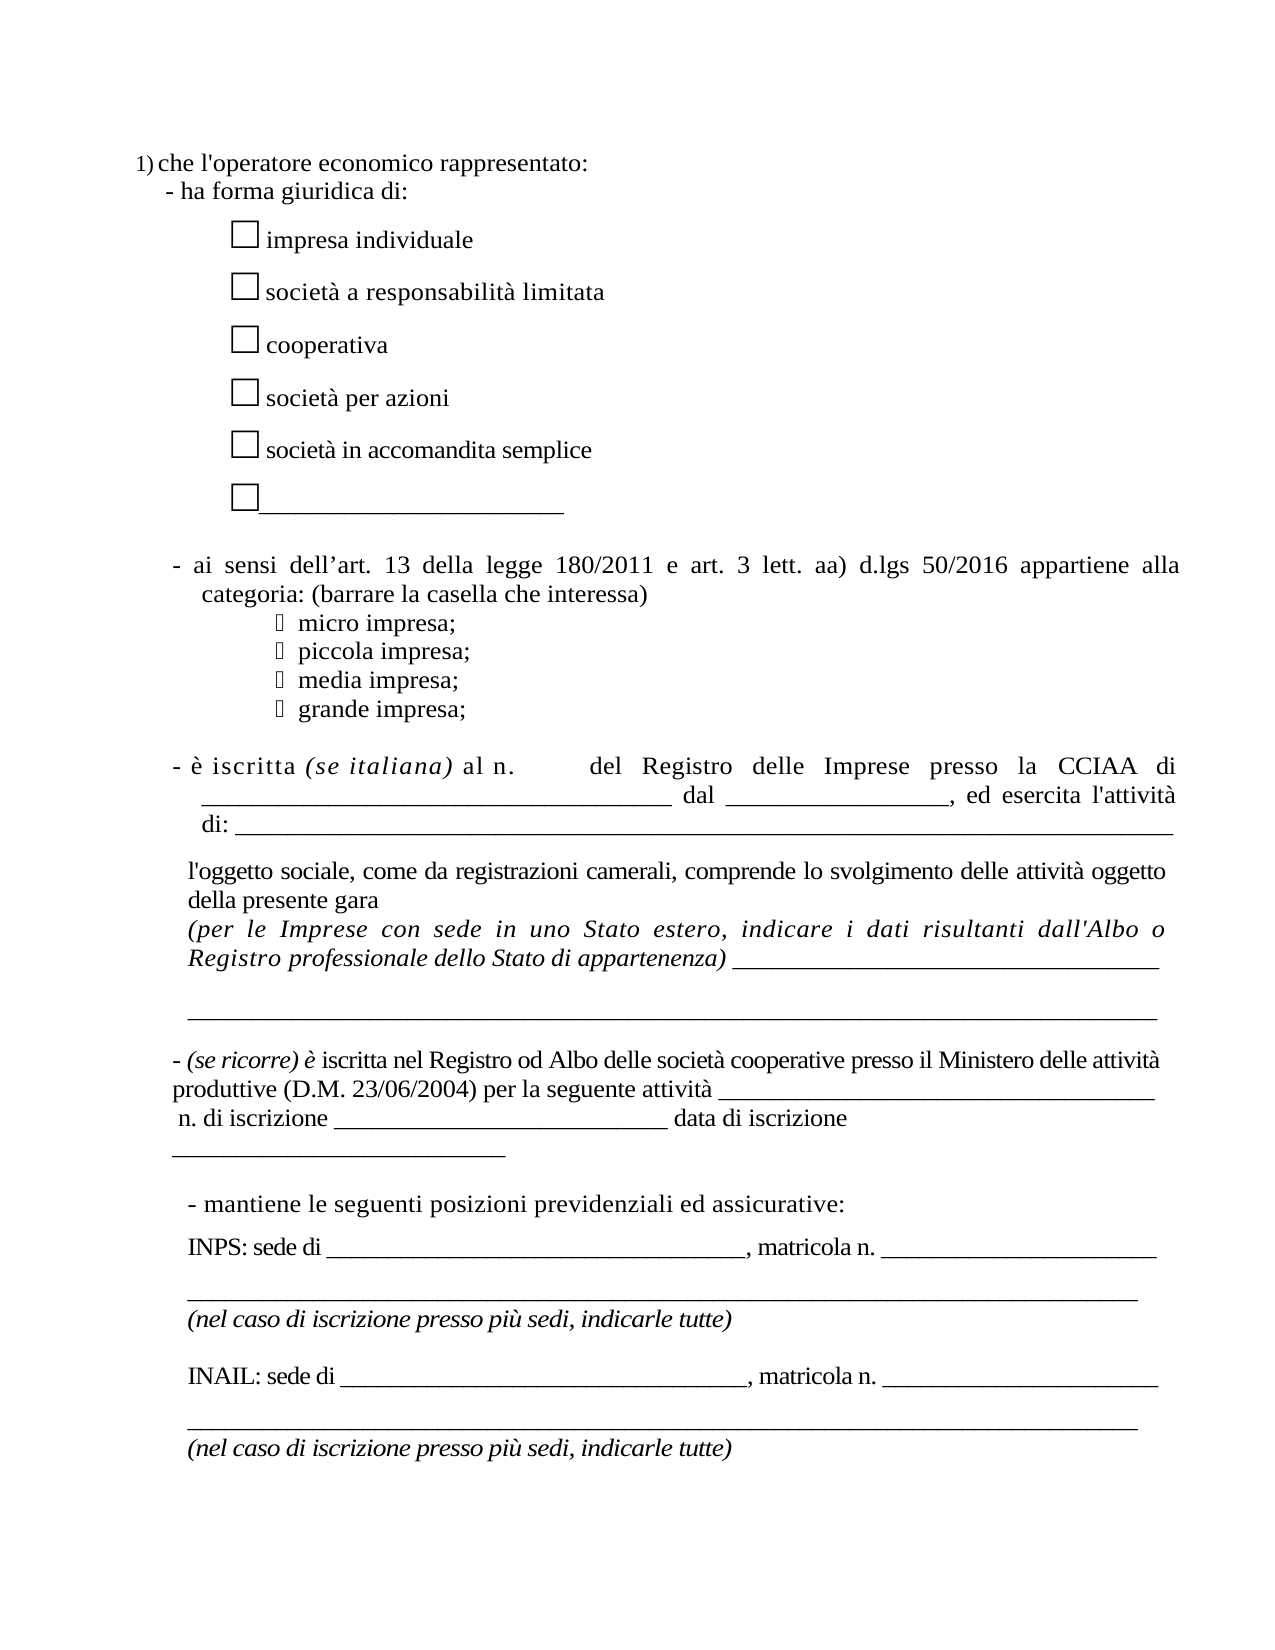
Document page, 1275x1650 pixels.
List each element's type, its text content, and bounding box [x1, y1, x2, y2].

text □ società per azioni [128, 363, 1182, 416]
text piccola impresa; [201, 636, 1182, 665]
text media impresa; [201, 665, 1182, 694]
list che l'operatore economico rappresentato: [135, 148, 1182, 176]
text l'oggetto sociale, come da registrazioni camerali, comprende lo svolgimento delle attività oggetto della presente gara [188, 856, 1167, 914]
text □ cooperativa [128, 311, 1195, 363]
text □_________________________ [128, 469, 1229, 521]
text - è iscritta (se italiana) al n. del Registro delle Imprese presso la CCIAA di _____________________________________ dal _________________, ed esercita l'attività di: ________________________________________________________________________ [128, 751, 1176, 838]
text grande impresa; [201, 694, 1182, 723]
text - ha forma giuridica di: [165, 176, 1182, 205]
text - mantiene le seguenti posizioni previdenziali ed assicurative: [187, 1189, 1167, 1218]
text - (se ricorre) è iscritta nel Registro od Albo delle società cooperative presso il Ministero delle attività produttive (D.M. 23/06/2004) per la seguente attività __________________________________ [128, 1045, 1167, 1103]
text □ società a responsabilità limitata [128, 258, 1195, 311]
text ____________________________________________________________________________ [187, 1275, 1167, 1304]
text ___________________________________________________________________________ [188, 994, 1167, 1023]
text (nel caso di iscrizione presso più sedi, indicarle tutte) [187, 1433, 1167, 1462]
text - ai sensi dell’art. 13 della legge 180/2011 e art. 3 lett. aa) d.lgs 50/2016 appartiene alla categoria: (barrare la casella che interessa) [128, 550, 1182, 608]
text □ impresa individuale [128, 205, 1182, 258]
text INPS: sede di __________________________________, matricola n. ______________________ [187, 1232, 1167, 1261]
text □ società in accomandita semplice [128, 416, 1182, 469]
text ____________________________________________________________________________ [187, 1404, 1167, 1433]
text (nel caso di iscrizione presso più sedi, indicarle tutte) [187, 1304, 1167, 1333]
text micro impresa; [201, 608, 1182, 636]
text n. di iscrizione __________________________ data di iscrizione __________________________ [128, 1103, 1167, 1160]
text (per le Imprese con sede in uno Stato estero, indicare i dati risultanti dall'Albo o Registro professionale dello Stato di appartenenza) _________________________________ [188, 914, 1167, 971]
text INAIL: sede di _________________________________, matricola n. ______________________ [187, 1361, 1167, 1390]
